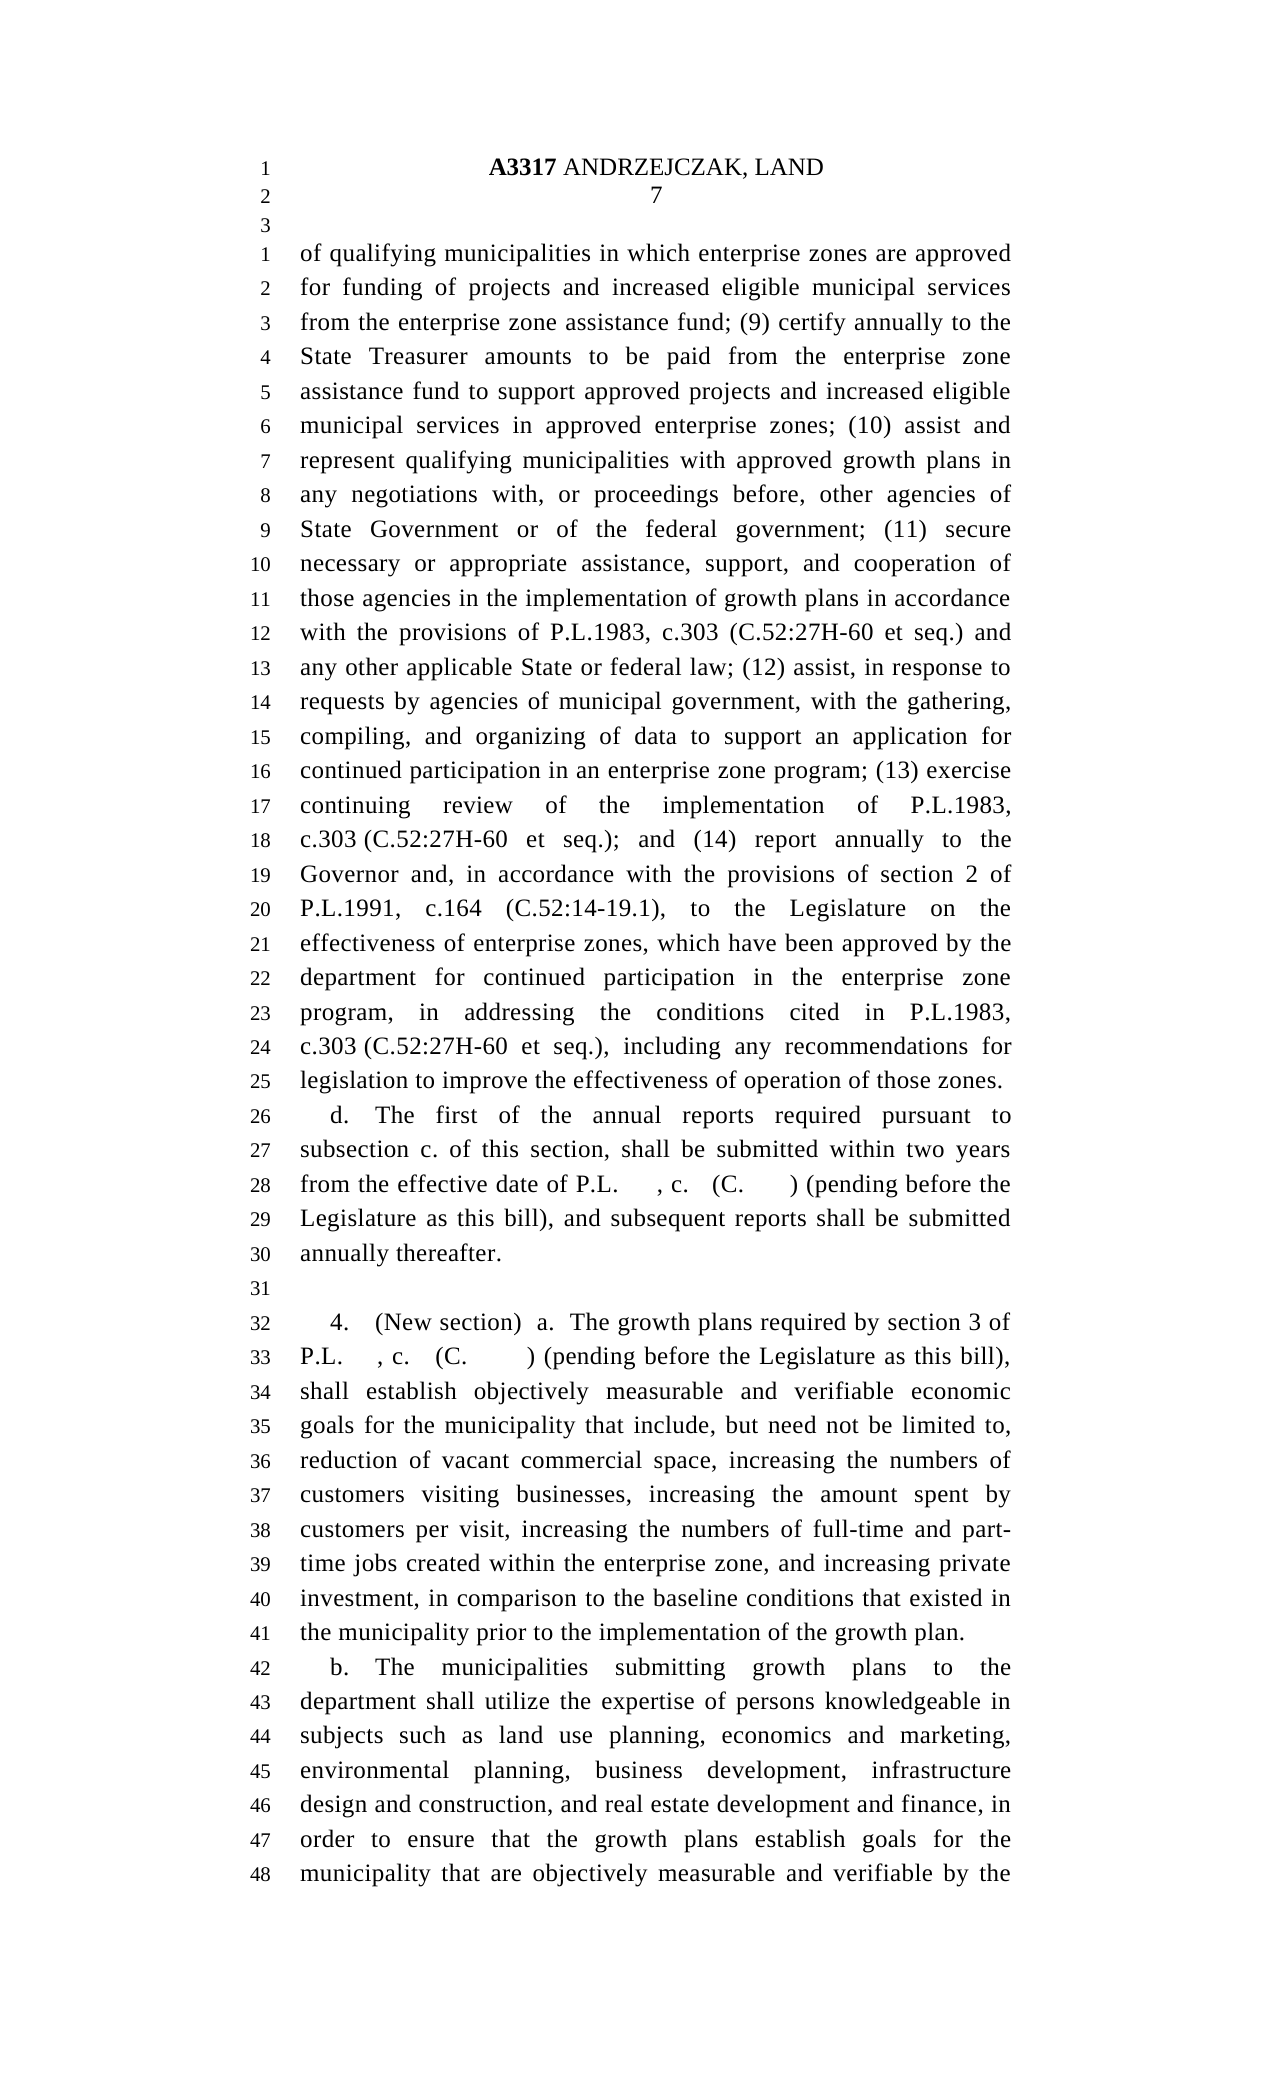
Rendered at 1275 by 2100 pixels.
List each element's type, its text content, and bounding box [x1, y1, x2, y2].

text d. The first of the annual reports required pursuant to subsection c. of this section, shall be submitted within two years from the effective date of P.L. , c. (C. ) (pending before the Legislature as this bill), and subsequent reports shall be submitted annually thereafter. [300, 1100, 1012, 1267]
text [300, 238, 1012, 1094]
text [300, 1652, 1012, 1887]
text 4. (New section) a. The growth plans required by section 3 of P.L. , c. (C. ) (pending before the Legislature as this bill), shall establish objectively measurable and verifiable economic goals for the municipality that include, but need not be limited to, reduction of vacant commercial space, increasing the numbers of customers visiting businesses, increasing the amount spent by customers per visit, increasing the numbers of full-time and part-time jobs created within the enterprise zone, and increasing private investment, in comparison to the baseline conditions that existed in the municipality prior to the implementation of the growth plan. [300, 1307, 1012, 1646]
